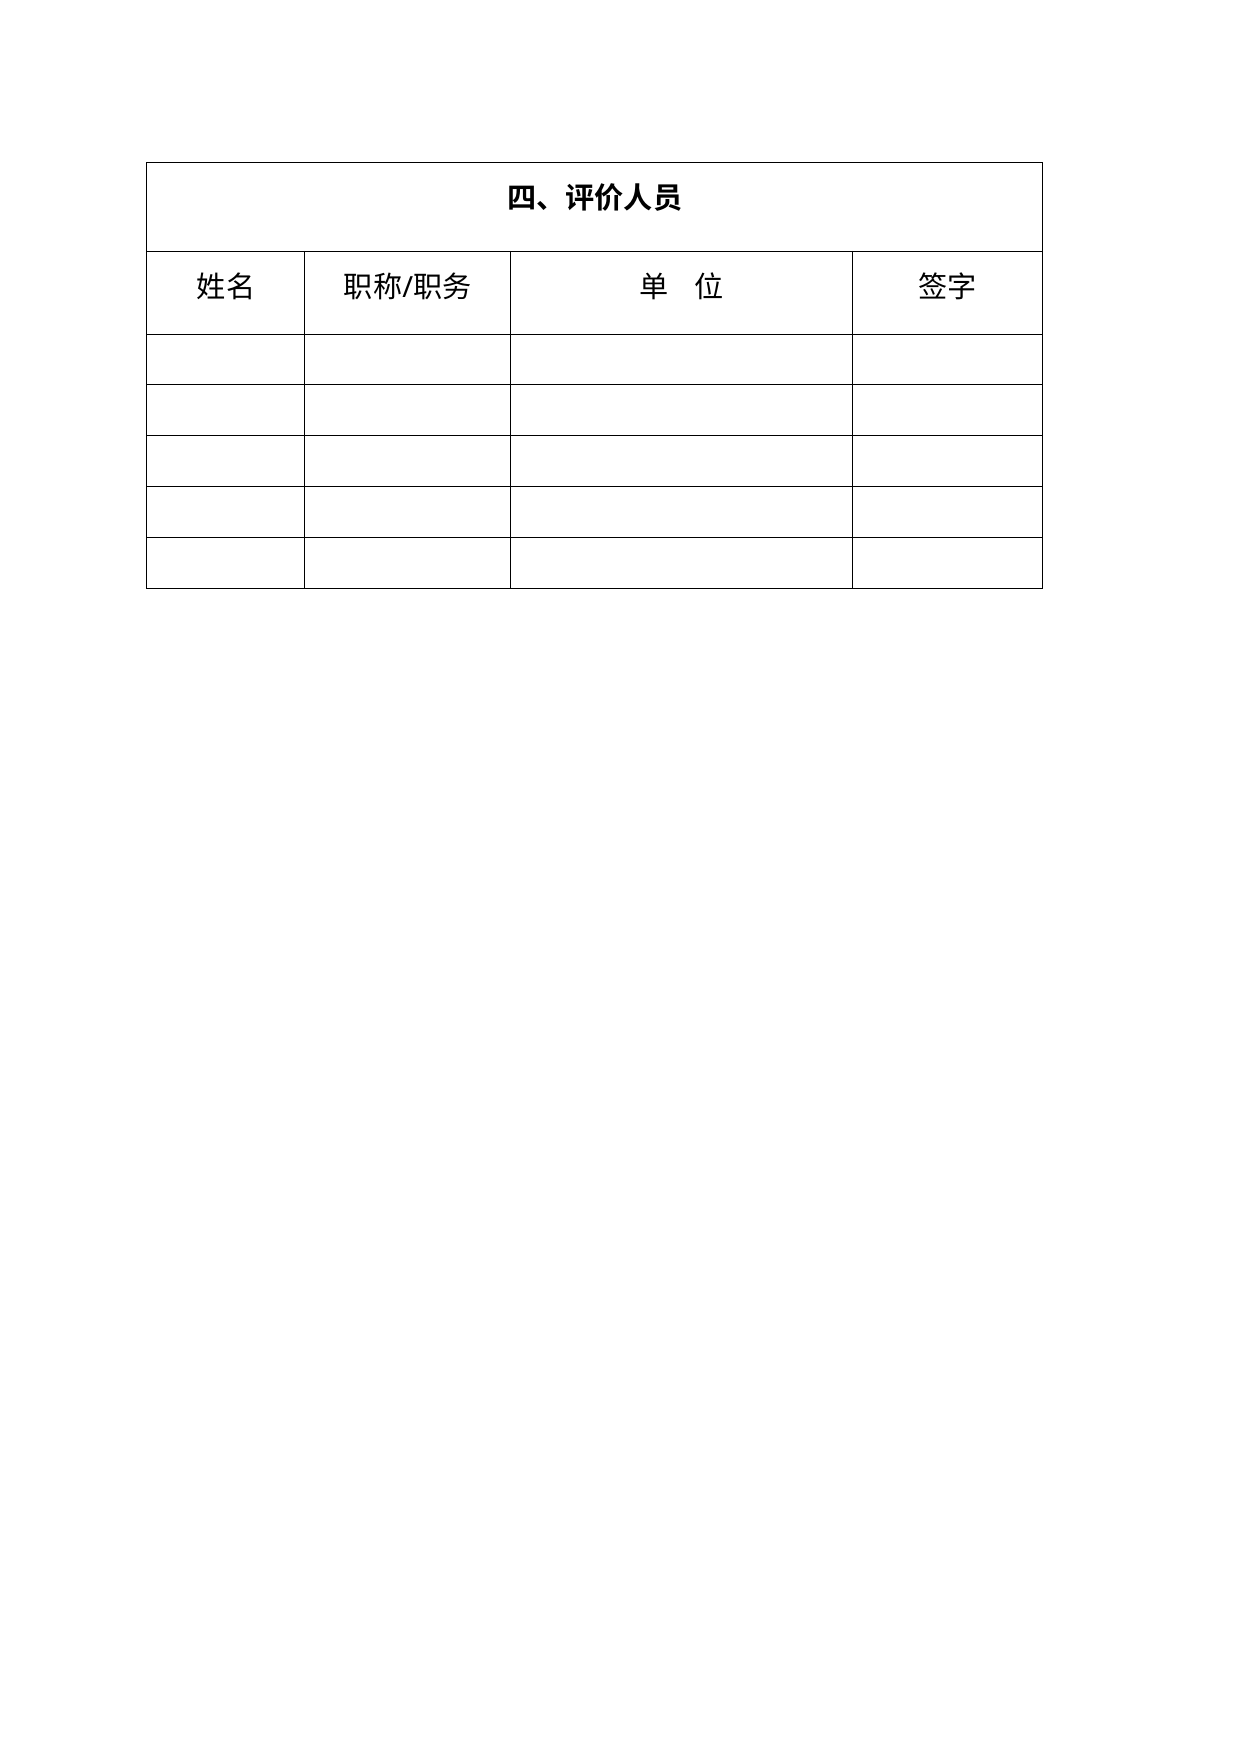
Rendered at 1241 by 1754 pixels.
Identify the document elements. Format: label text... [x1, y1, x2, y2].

table_cell [305, 487, 510, 537]
table_cell [511, 487, 852, 537]
table_cell [147, 335, 304, 384]
table_cell [305, 385, 510, 435]
table_header 四、评价人员 [147, 163, 1042, 251]
table_cell [853, 487, 1042, 537]
table_cell [305, 436, 510, 486]
table_cell 职称/职务 [305, 252, 510, 333]
table_cell [147, 538, 304, 588]
table_cell 签字 [853, 252, 1042, 333]
table_cell [305, 538, 510, 588]
table_cell [147, 385, 304, 435]
table_cell [511, 538, 852, 588]
table_cell 单 位 [511, 252, 852, 333]
table_cell [147, 436, 304, 486]
table_cell [853, 436, 1042, 486]
table_cell [511, 335, 852, 384]
table_cell [147, 487, 304, 537]
table_cell [511, 385, 852, 435]
table_cell [511, 436, 852, 486]
table_cell 姓名 [147, 252, 304, 333]
table_cell [305, 335, 510, 384]
table_cell [853, 335, 1042, 384]
table_cell [853, 385, 1042, 435]
table_cell [853, 538, 1042, 588]
